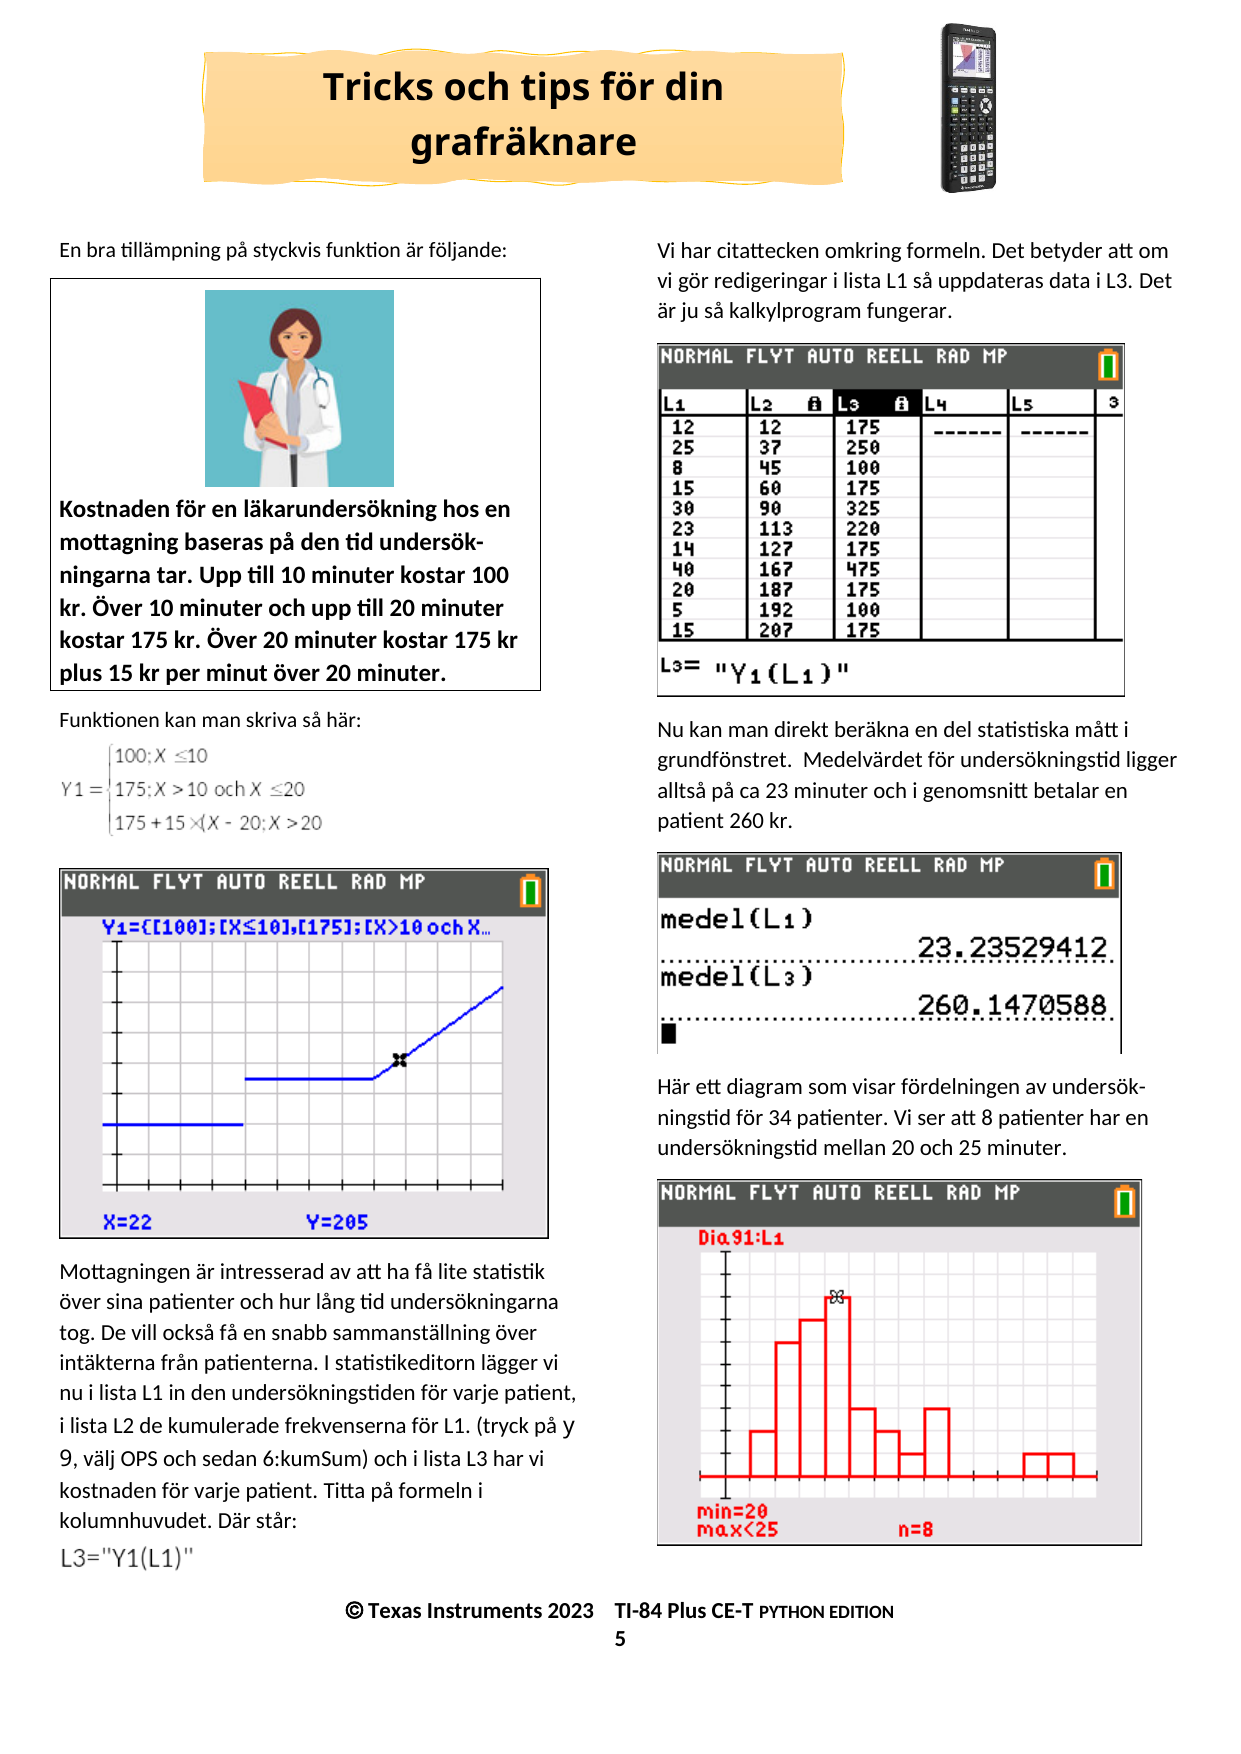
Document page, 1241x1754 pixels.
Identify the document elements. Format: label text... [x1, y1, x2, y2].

text Kostnaden för en läkarundersökning hos en mottagning baseras på den tid undersök-ningarna tar. Upp till 10 minuter kostar 100 kr. Över 10 minuter och upp till 20 minuter kostar 175 kr. Över 20 minuter kostar 175 kr plus 15 kr per minut över 20 minuter. [51, 490, 540, 690]
text Nu kan man direkt beräkna en del statistiska mått i grundfönstret. Medelvärdet för undersökningstid ligger alltså på ca 23 minuter och i genomsnitt betalar en patient 260 kr. [657, 715, 1181, 834]
picture [940, 23, 997, 193]
text Här ett diagram som visar fördelningen av undersök-ningstid för 34 patienter. Vi ser att 8 patienter har en undersökningstid mellan 20 och 25 minuter. [657, 1072, 1181, 1161]
picture [657, 343, 1125, 697]
text Funktionen kan man skriva så här: [59, 706, 583, 733]
text Vi har citattecken omkring formeln. Det betyder att om vi gör redigeringar i lista L1 så uppdateras data i L3. Det är ju så kalkylprogram fungerar. [657, 236, 1181, 325]
text En bra tillämpning på styckvis funktion är följande: [59, 236, 583, 263]
picture [657, 852, 1122, 1054]
text Mottagningen är intresserad av att ha få lite statistik över sina patienter och hur lång tid undersökningarna tog. De vill också få en snabb sammanställning över intäkterna från patienterna. I statistikeditorn lägger vi nu i lista L1 in den undersökningstiden för varje patient, i lista L2 de kumulerade frekvenserna för L1. (tryck på y 9, välj OPS och sedan 6:kumSum) och i lista L3 har vi kostnaden för varje patient. Titta på formeln i kolumnhuvudet. Där står: [59, 1257, 583, 1534]
picture [205, 290, 394, 487]
picture [59, 868, 549, 1239]
picture [657, 1179, 1143, 1546]
